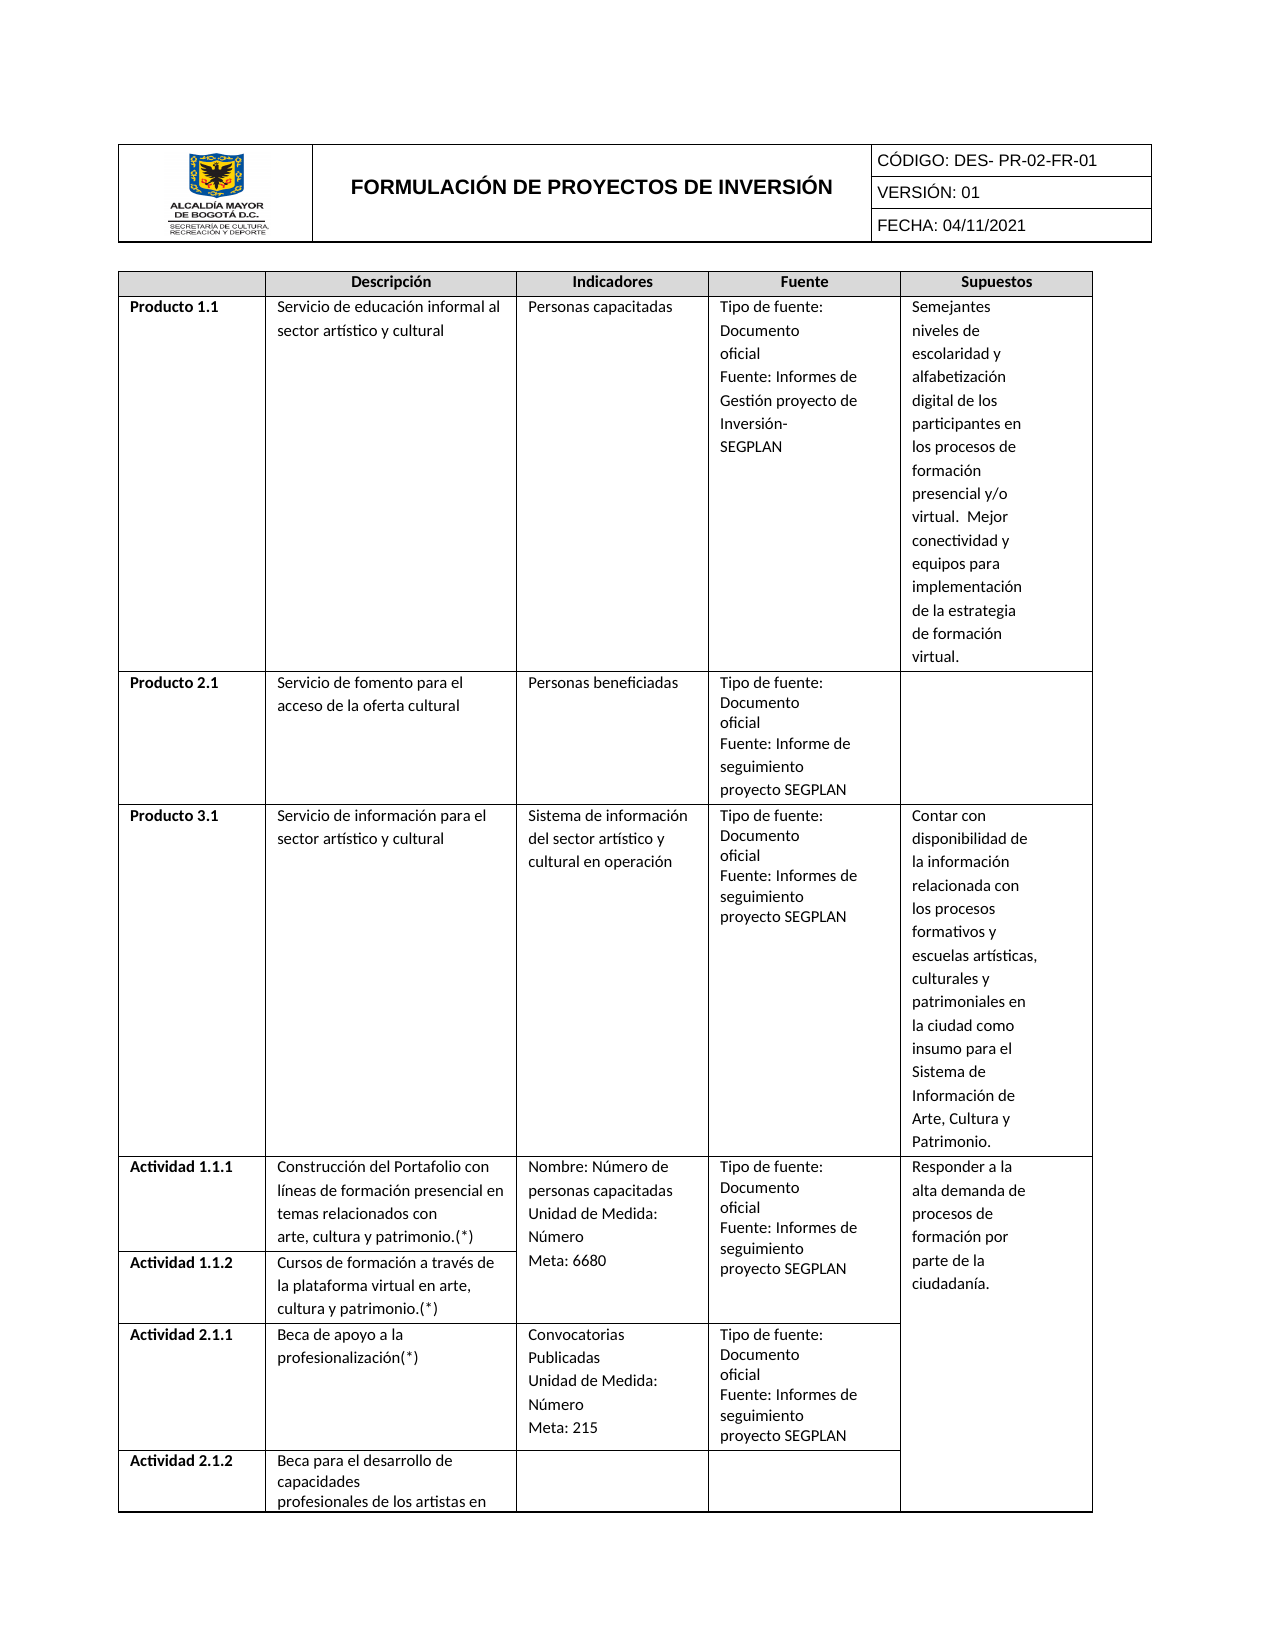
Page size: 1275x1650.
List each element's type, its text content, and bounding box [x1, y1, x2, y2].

table_header Indicadores [517, 272, 708, 296]
table_cell Tipo de fuente: Documento oficial Fuente: Informes de seguimiento proyecto SEGPLAN [709, 1157, 900, 1323]
table_cell Cursos de formación a través de la plataforma virtual en arte, cultura y patrimonio.(*) [266, 1252, 516, 1323]
table_cell Convocatorias Publicadas Unidad de Medida: Número Meta: 215 [517, 1324, 708, 1449]
table_cell Tipo de fuente: Documento oficial Fuente: Informes de seguimiento proyecto SEGPLAN [709, 805, 900, 1156]
table_cell Sistema de información del sector artístico y cultural en operación [517, 805, 708, 1156]
table_cell Personas capacitadas [517, 297, 708, 671]
table_cell Producto 3.1 [119, 805, 265, 1156]
table_cell Actividad 1.1.1 [119, 1157, 265, 1251]
table_cell Tipo de fuente: Documento oficial Fuente: Informe de seguimiento proyecto SEGPLAN [709, 672, 900, 804]
table_cell [709, 1451, 900, 1511]
picture [164, 151, 270, 236]
table_cell [517, 1451, 708, 1511]
table_cell Servicio de fomento para el acceso de la oferta cultural [266, 672, 516, 804]
table_cell Tipo de fuente: Documento oficial Fuente: Informes de seguimiento proyecto SEGPLAN [709, 1324, 900, 1449]
table_cell Producto 2.1 [119, 672, 265, 804]
table_cell Contar con disponibilidad de la información relacionada con los procesos formativos y escuelas artísticas, culturales y patrimoniales en la ciudad como insumo para el Sistema de Información de Arte, Cultura y Patrimonio. [901, 805, 1092, 1156]
table_cell Servicio de educación informal al sector artístico y cultural [266, 297, 516, 671]
table_cell Beca para el desarrollo de capacidades profesionales de los artistas en artes escénicas. [266, 1451, 516, 1511]
table_header Descripción [266, 272, 516, 296]
table_cell Servicio de información para el sector artístico y cultural [266, 805, 516, 1156]
table_header [119, 272, 265, 296]
table_cell Semejantes niveles de escolaridad y alfabetización digital de los participantes en los procesos de formación presencial y/o virtual. Mejor conectividad y equipos para implementación de la estrategia de formación virtual. [901, 297, 1092, 671]
table_cell Actividad 2.1.1 [119, 1324, 265, 1449]
table_cell Actividad 1.1.2 [119, 1252, 265, 1323]
table_cell [901, 672, 1092, 804]
table_cell Nombre: Número de personas capacitadas Unidad de Medida: Número Meta: 6680 [517, 1157, 708, 1323]
table_cell Personas beneficiadas [517, 672, 708, 804]
table_cell Tipo de fuente: Documento oficial Fuente: Informes de Gestión proyecto de Inversión- SEGPLAN [709, 297, 900, 671]
table_header Supuestos [901, 272, 1092, 296]
table_cell Producto 1.1 [119, 297, 265, 671]
table_cell Construcción del Portafolio con líneas de formación presencial en temas relacionados con arte, cultura y patrimonio.(*) [266, 1157, 516, 1251]
table_cell Beca de apoyo a la profesionalización(*) [266, 1324, 516, 1449]
table_cell Responder a la alta demanda de procesos de formación por parte de la ciudadanía. [901, 1157, 1092, 1511]
table_header Fuente [709, 272, 900, 296]
table_cell Actividad 2.1.2 [119, 1451, 265, 1511]
